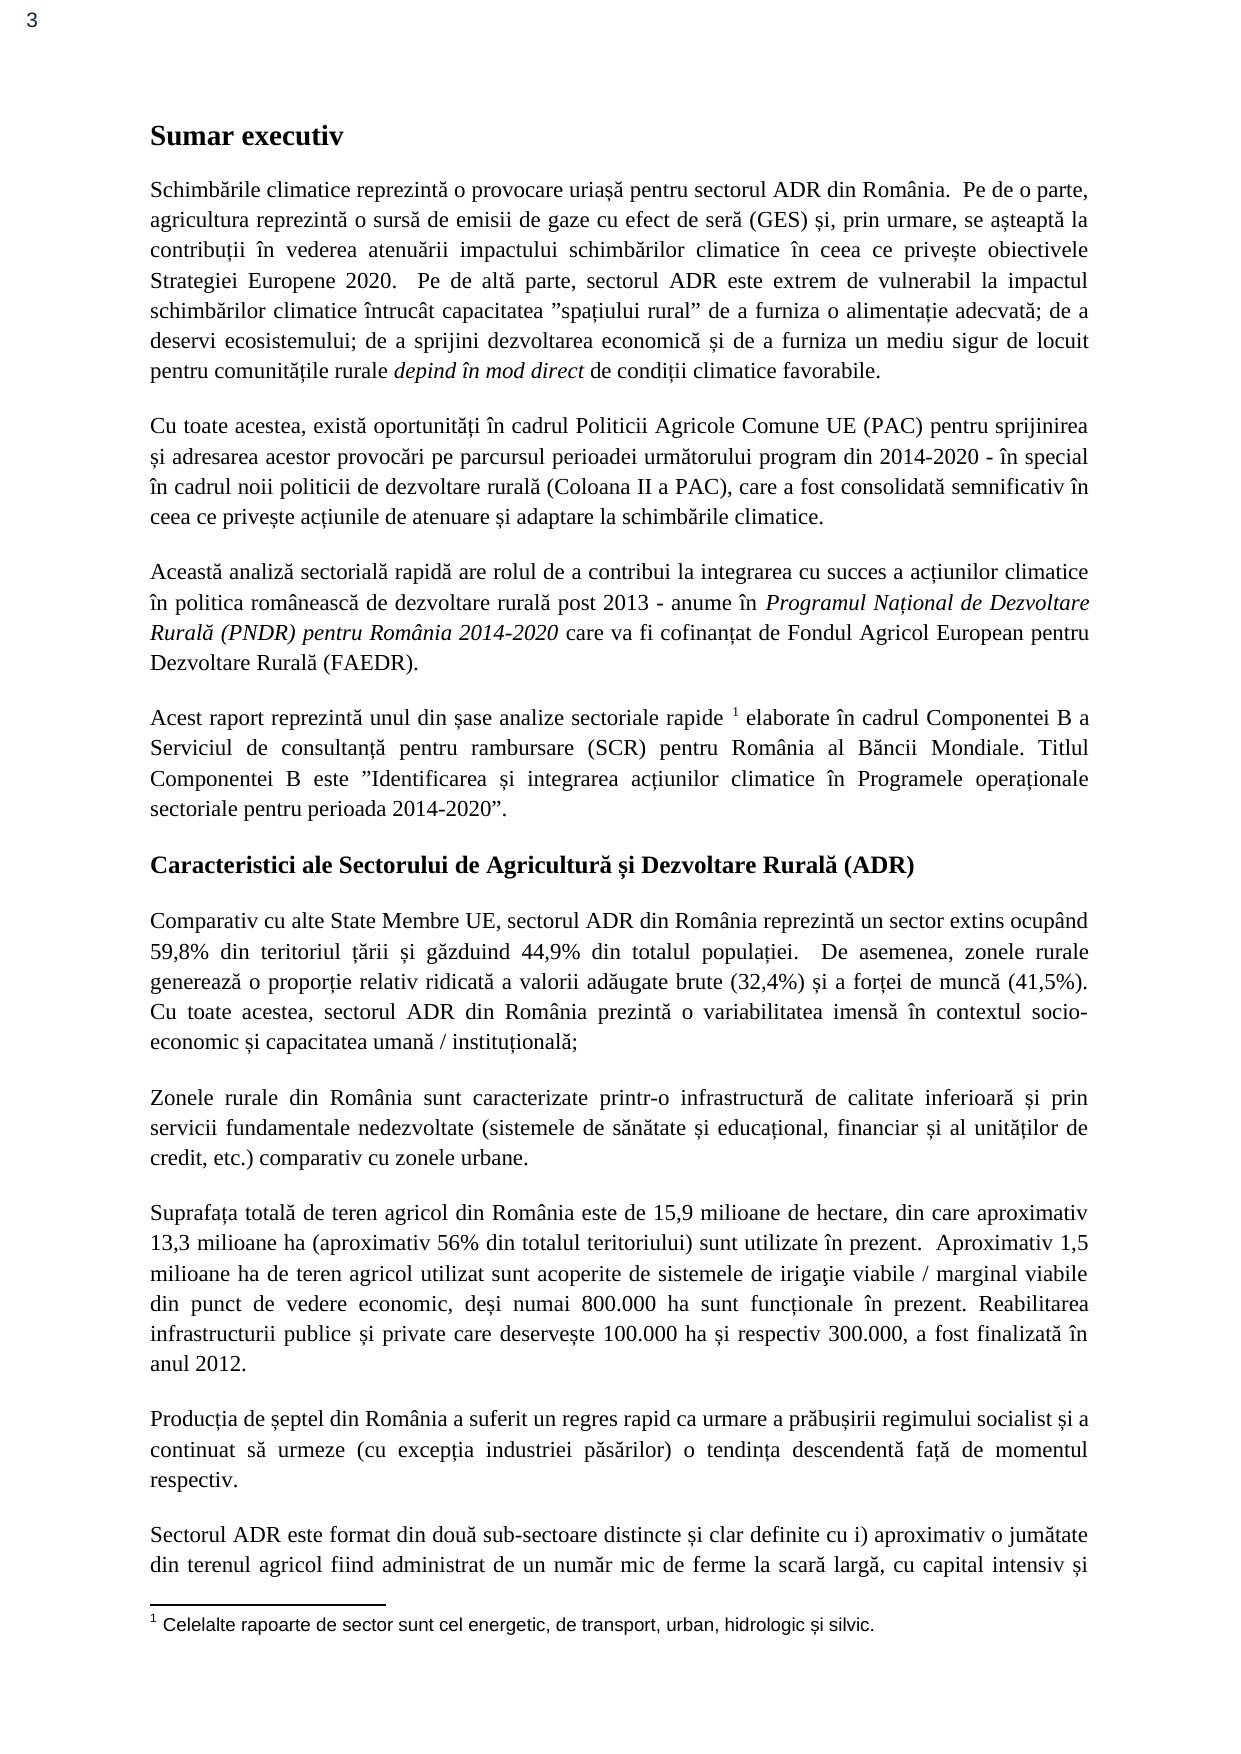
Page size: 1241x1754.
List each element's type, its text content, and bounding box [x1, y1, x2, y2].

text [150, 1521, 1090, 1578]
text Suprafața totală de teren agricol din România este de 15,9 milioane de hectare, din care aproximativ 13,3 milioane ha (aproximativ 56% din totalul teritoriului) sunt utilizate în prezent. Aproximativ 1,5 milioane ha de teren agricol utilizat sunt acoperite de sistemele de irigaţie viabile / marginal viabile din punct de vedere economic, deși numai 800.000 ha sunt funcționale în prezent. Reabilitarea infrastructurii publice și private care deservește 100.000 ha și respectiv 300.000, a fost finalizată în anul 2012. [150, 1199, 1090, 1377]
text Această analiză sectorială rapidă are rolul de a contribui la integrarea cu succes a acțiunilor climatice în politica românească de dezvoltare rurală post 2013 - anume în Programul Național de Dezvoltare Rurală (PNDR) pentru România 2014-2020 care va fi cofinanțat de Fondul Agricol European pentru Dezvoltare Rurală (FAEDR). [150, 558, 1090, 675]
text Zonele rurale din România sunt caracterizate printr-o infrastructură de calitate inferioară și prin servicii fundamentale nedezvoltate (sistemele de sănătate și educațional, financiar și al unităților de credit, etc.) comparativ cu zonele urbane. [150, 1083, 1090, 1170]
text Schimbările climatice reprezintă o provocare uriașă pentru sectorul ADR din România. Pe de o parte, agricultura reprezintă o sursă de emisii de gaze cu efect de seră (GES) și, prin urmare, se așteaptă la contribuții în vederea atenuării impactului schimbărilor climatice în ceea ce privește obiectivele Strategiei Europene 2020. Pe de altă parte, sectorul ADR este extrem de vulnerabil la impactul schimbărilor climatice întrucât capacitatea ”spațiului rural” de a furniza o alimentație adecvată; de a deservi ecosistemului; de a sprijini dezvoltarea economică și de a furniza un mediu sigur de locuit pentru comunitățile rurale depind în mod direct de condiții climatice favorabile. [150, 176, 1090, 384]
subtitle Sumar executiv [150, 118, 1090, 152]
text Acest raport reprezintă unul din șase analize sectoriale rapide elaborate în cadrul Componentei B a Serviciul de consultanță pentru rambursare (SCR) pentru România al Băncii Mondiale. Titlul Componentei B este ”Identificarea și integrarea acțiunilor climatice în Programele operaționale sectoriale pentru perioada 2014-2020”. [150, 704, 1090, 821]
text Cu toate acestea, există oportunități în cadrul Politicii Agricole Comune UE (PAC) pentru sprijinirea și adresarea acestor provocări pe parcursul perioadei următorului program din 2014-2020 - în special în cadrul noii politicii de dezvoltare rurală (Coloana II a PAC), care a fost consolidată semnificativ în ceea ce privește acțiunile de atenuare și adaptare la schimbările climatice. [150, 412, 1090, 529]
text Caracteristici ale Sectorului de Agricultură și Dezvoltare Rurală (ADR) [150, 850, 1090, 879]
text Producția de șeptel din România a suferit un regres rapid ca urmare a prăbușirii regimului socialist și a continuat să urmeze (cu excepția industriei păsărilor) o tendința descendentă față de momentul respectiv. [150, 1405, 1090, 1492]
text Comparativ cu alte State Membre UE, sectorul ADR din România reprezintă un sector extins ocupând 59,8% din teritoriul țării și găzduind 44,9% din totalul populației. De asemenea, zonele rurale generează o proporție relativ ridicată a valorii adăugate brute (32,4%) și a forței de muncă (41,5%). Cu toate acestea, sectorul ADR din România prezintă o variabilitatea imensă în contextul socio-economic și capacitatea umană / instituțională; [150, 907, 1090, 1055]
